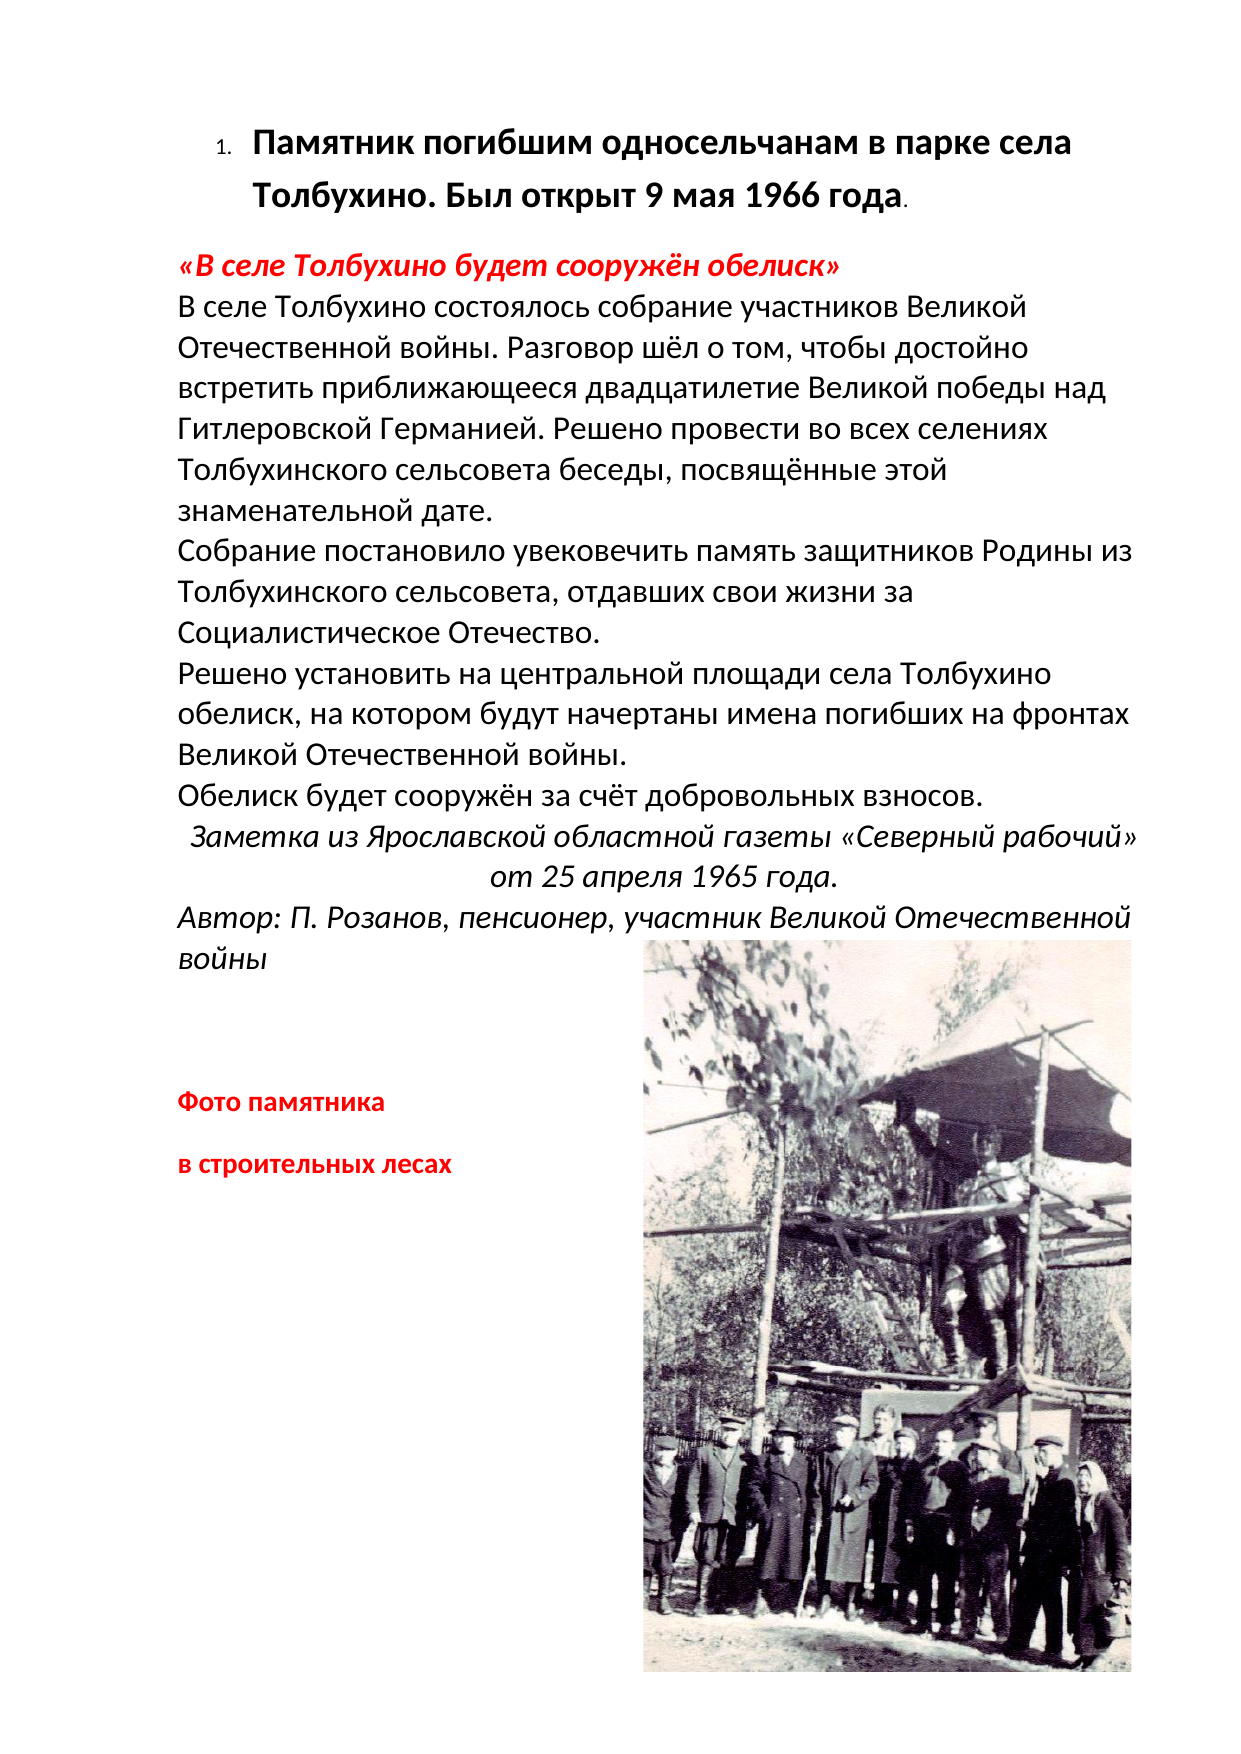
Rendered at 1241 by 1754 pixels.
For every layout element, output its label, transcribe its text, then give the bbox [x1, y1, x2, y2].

text В селе Толбухино состоялось собрание участников Великой Отечественной войны. Разговор шёл о том, чтобы достойно встретить приближающееся двадцатилетие Великой победы над Гитлеровской Германией. Решено провести во всех селениях Толбухинского сельсовета беседы, посвящённые этой знаменательной дате. [177, 285, 1152, 529]
picture [643, 977, 1132, 1083]
text Обелиск будет сооружён за счёт добровольных взносов. [177, 774, 1152, 814]
text Решено установить на центральной площади села Толбухино обелиск, на котором будут начертаны имена погибших на фронтах Великой Отечественной войны. [177, 652, 1152, 774]
list Памятник погибшим односельчанам в парке села Толбухино. Был открыт 9 мая 1966 года. [215, 118, 1152, 217]
text Автор: П. Розанов, пенсионер, участник Великой Отечественной войны [177, 896, 1152, 977]
picture [643, 1119, 1132, 1145]
text Заметка из Ярославской областной газеты «Северный рабочий» от 25 апреля 1965 года. [177, 814, 1152, 896]
picture [643, 1181, 1132, 1672]
text Фото памятника [177, 1083, 1152, 1119]
text в строительных лесах [177, 1145, 1152, 1181]
text «В селе Толбухино будет сооружён обелиск» [177, 244, 1152, 285]
text Собрание постановило увековечить память защитников Родины из Толбухинского сельсовета, отдавших свои жизни за Социалистическое Отечество. [177, 529, 1152, 652]
